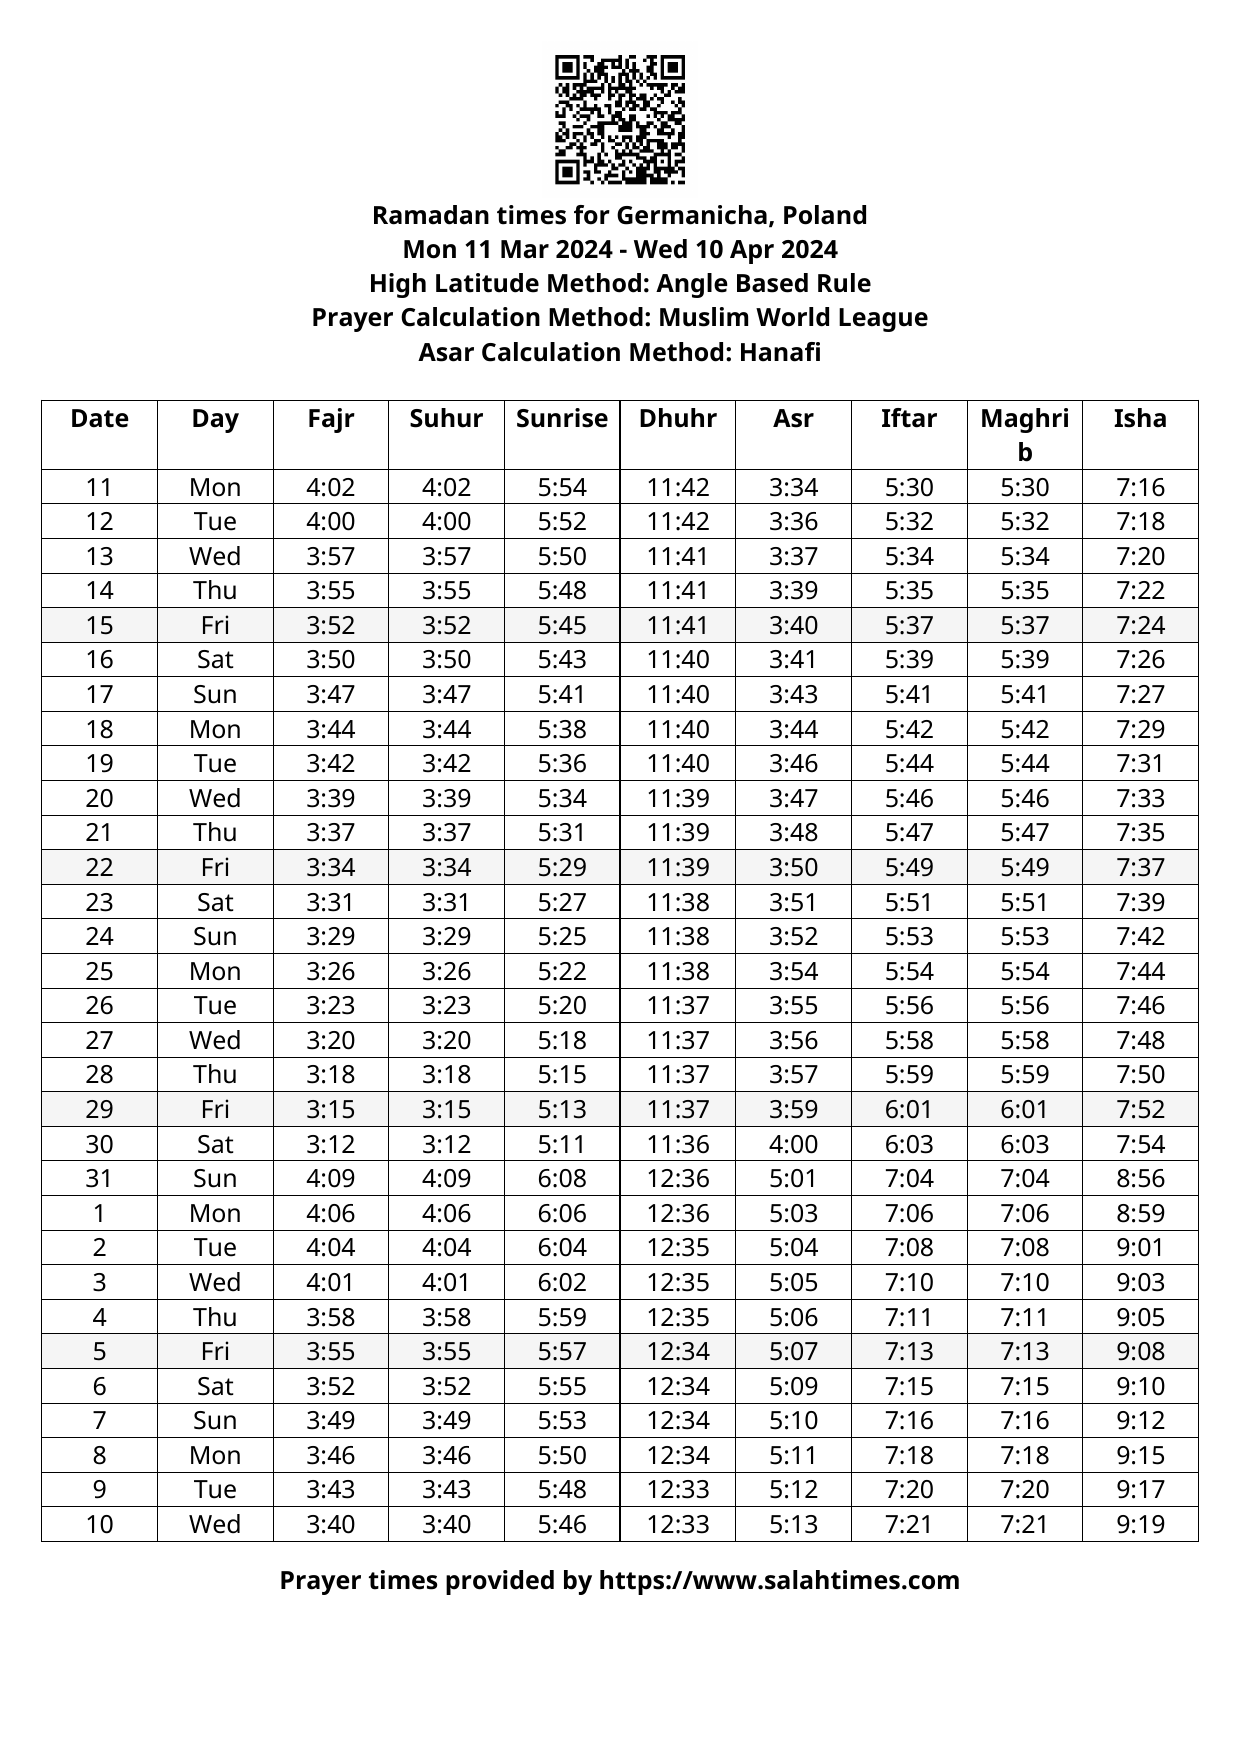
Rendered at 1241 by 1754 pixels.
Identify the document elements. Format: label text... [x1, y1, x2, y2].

table_cell 5:52 [505, 504, 619, 538]
table_cell 3:37 [736, 539, 851, 572]
table_cell 4:02 [274, 470, 388, 503]
table_cell 4:00 [389, 504, 504, 538]
table_cell 4:01 [389, 1265, 504, 1299]
table_cell 5:46 [505, 1507, 619, 1541]
table_cell 7:18 [852, 1438, 967, 1472]
table_cell 4:01 [274, 1265, 388, 1299]
table_cell 3:48 [736, 816, 851, 849]
table_header Isha [1083, 401, 1198, 469]
table_cell Sat [158, 1369, 273, 1402]
table_cell 11:37 [621, 1058, 735, 1091]
table_cell 3:47 [736, 781, 851, 814]
table_cell 11:38 [621, 885, 735, 918]
table_cell 3:50 [274, 643, 388, 676]
table_cell 7:24 [1083, 608, 1198, 642]
table_cell 7:42 [1083, 919, 1198, 953]
table_cell 3:46 [736, 746, 851, 780]
table_cell 3:58 [389, 1300, 504, 1333]
table_cell 7:11 [968, 1300, 1082, 1333]
table_cell 5:42 [968, 712, 1082, 745]
table_cell 5:18 [505, 1023, 619, 1057]
table_cell 17 [42, 677, 157, 711]
table_cell 5:34 [505, 781, 619, 814]
table_header Maghrib [968, 401, 1082, 469]
table_cell 5:53 [505, 1404, 619, 1437]
table_cell 7:48 [1083, 1023, 1198, 1057]
table_cell Fri [158, 1092, 273, 1126]
table_cell 7:29 [1083, 712, 1198, 745]
table_cell 5:44 [968, 746, 1082, 780]
table_cell 7:31 [1083, 746, 1198, 780]
table_cell 14 [42, 574, 157, 607]
table_cell 3:41 [736, 643, 851, 676]
table_cell 5:11 [736, 1438, 851, 1472]
table_cell 3:40 [389, 1507, 504, 1541]
table_cell 5:49 [852, 850, 967, 884]
table_cell 6 [42, 1369, 157, 1402]
table_cell Sun [158, 1161, 273, 1195]
table_cell 11:40 [621, 643, 735, 676]
table_cell Sat [158, 1127, 273, 1160]
table_cell 5:43 [505, 643, 619, 676]
table_cell 12:35 [621, 1231, 735, 1264]
table_cell 19 [42, 746, 157, 780]
table_cell 7:16 [968, 1404, 1082, 1437]
table_cell 7:22 [1083, 574, 1198, 607]
table_cell 3:52 [274, 1369, 388, 1402]
table_cell 3:26 [389, 954, 504, 987]
table_cell 11 [42, 470, 157, 503]
table_cell 5:51 [968, 885, 1082, 918]
table_cell 1 [42, 1196, 157, 1229]
table_cell 6:02 [505, 1265, 619, 1299]
table_cell 5:58 [852, 1023, 967, 1057]
table_cell 3:57 [389, 539, 504, 572]
table_cell 9:03 [1083, 1265, 1198, 1299]
table_cell Mon [158, 1196, 273, 1229]
table_cell 5:59 [505, 1300, 619, 1333]
table_cell 5:04 [736, 1231, 851, 1264]
table_cell 5:53 [852, 919, 967, 953]
table_cell 7:10 [852, 1265, 967, 1299]
table_cell 3:29 [389, 919, 504, 953]
table_cell 7:13 [852, 1334, 967, 1368]
table_cell 5:47 [968, 816, 1082, 849]
table_cell 3:55 [274, 574, 388, 607]
table_cell 5:34 [852, 539, 967, 572]
table_cell 3:31 [389, 885, 504, 918]
table_cell 9:01 [1083, 1231, 1198, 1264]
table_cell 3:40 [274, 1507, 388, 1541]
table_cell 3:44 [736, 712, 851, 745]
table_cell 5:34 [968, 539, 1082, 572]
table_cell 7:39 [1083, 885, 1198, 918]
table_cell 3:36 [736, 504, 851, 538]
table_cell 7:15 [968, 1369, 1082, 1402]
table_cell 5:49 [968, 850, 1082, 884]
text Mon 11 Mar 2024 - Wed 10 Apr 2024 [42, 232, 1198, 266]
table_cell 7:26 [1083, 643, 1198, 676]
table_cell 6:03 [852, 1127, 967, 1160]
table_cell 7:04 [968, 1161, 1082, 1195]
table_cell Thu [158, 1300, 273, 1333]
table_cell 12:34 [621, 1369, 735, 1402]
table_cell 11:42 [621, 504, 735, 538]
table_cell 5:41 [505, 677, 619, 711]
table_cell 5:35 [968, 574, 1082, 607]
table_cell 7:50 [1083, 1058, 1198, 1091]
table_cell 7:18 [1083, 504, 1198, 538]
table_cell 3:46 [274, 1438, 388, 1472]
table_cell 3:55 [389, 1334, 504, 1368]
table_cell 5:48 [505, 1473, 619, 1506]
table_cell 5:13 [505, 1092, 619, 1126]
table_cell 5:46 [852, 781, 967, 814]
table_cell 7:21 [968, 1507, 1082, 1541]
table_cell 5:54 [852, 954, 967, 987]
table_cell 5:25 [505, 919, 619, 953]
table_cell Sat [158, 885, 273, 918]
table_cell 7:11 [852, 1300, 967, 1333]
table_cell 3:42 [274, 746, 388, 780]
table_cell 3:49 [389, 1404, 504, 1437]
table_cell 7:16 [852, 1404, 967, 1437]
table_cell 5:46 [968, 781, 1082, 814]
table_cell 3:52 [274, 608, 388, 642]
table_cell 5:50 [505, 1438, 619, 1472]
table_cell Tue [158, 989, 273, 1022]
table_header Date [42, 401, 157, 469]
table_cell 11:37 [621, 989, 735, 1022]
text Prayer times provided by https://www.salahtimes.com [42, 1563, 1198, 1597]
table_cell 12:36 [621, 1196, 735, 1229]
text Asar Calculation Method: Hanafi [42, 334, 1198, 368]
table_cell 7:10 [968, 1265, 1082, 1299]
table_cell 9:10 [1083, 1369, 1198, 1402]
table_cell Wed [158, 539, 273, 572]
table_cell 7:35 [1083, 816, 1198, 849]
table_cell 3:39 [389, 781, 504, 814]
table_cell 12:36 [621, 1161, 735, 1195]
table_cell 11:42 [621, 470, 735, 503]
table_cell 5:39 [968, 643, 1082, 676]
table_cell 4:00 [736, 1127, 851, 1160]
table_cell 5:51 [852, 885, 967, 918]
table_cell 11:40 [621, 746, 735, 780]
table_cell Fri [158, 608, 273, 642]
table_cell 23 [42, 885, 157, 918]
table_cell 5:37 [968, 608, 1082, 642]
table_cell 11:37 [621, 1092, 735, 1126]
table_cell 9:08 [1083, 1334, 1198, 1368]
table_cell 5:44 [852, 746, 967, 780]
table_cell Tue [158, 746, 273, 780]
table_cell 24 [42, 919, 157, 953]
table_cell 2 [42, 1231, 157, 1264]
table_cell 3:26 [274, 954, 388, 987]
table_cell 11:36 [621, 1127, 735, 1160]
table_cell 6:06 [505, 1196, 619, 1229]
table_cell 3:37 [274, 816, 388, 849]
table_cell 5:32 [968, 504, 1082, 538]
table_cell 7:54 [1083, 1127, 1198, 1160]
table_cell 11:41 [621, 539, 735, 572]
table_header Suhur [389, 401, 504, 469]
table_cell 5:58 [968, 1023, 1082, 1057]
table_cell 7:13 [968, 1334, 1082, 1368]
table_cell Wed [158, 781, 273, 814]
table_cell 3:29 [274, 919, 388, 953]
table_cell 3:12 [274, 1127, 388, 1160]
table_cell 5:48 [505, 574, 619, 607]
table_header Asr [736, 401, 851, 469]
table_cell 5:15 [505, 1058, 619, 1091]
table_cell 11:37 [621, 1023, 735, 1057]
table_cell 21 [42, 816, 157, 849]
table_cell 3:39 [736, 574, 851, 607]
table_cell 9:12 [1083, 1404, 1198, 1437]
table_header Sunrise [505, 401, 619, 469]
table_cell 22 [42, 850, 157, 884]
table_cell 8:59 [1083, 1196, 1198, 1229]
table_cell Fri [158, 850, 273, 884]
table_cell 5:01 [736, 1161, 851, 1195]
table_cell 11:38 [621, 919, 735, 953]
table_cell 4:04 [274, 1231, 388, 1264]
table_cell Wed [158, 1265, 273, 1299]
table_cell 5:53 [968, 919, 1082, 953]
table_cell 3:20 [274, 1023, 388, 1057]
table_cell 5:38 [505, 712, 619, 745]
table_cell 3:44 [274, 712, 388, 745]
table_cell 5:45 [505, 608, 619, 642]
table_cell 3:15 [389, 1092, 504, 1126]
table_cell 7:37 [1083, 850, 1198, 884]
table_cell 25 [42, 954, 157, 987]
table_cell 3:58 [274, 1300, 388, 1333]
table_cell 5:42 [852, 712, 967, 745]
text Ramadan times for Germanicha, Poland [42, 198, 1198, 232]
table_cell 5:41 [968, 677, 1082, 711]
table_cell 5:32 [852, 504, 967, 538]
table_cell 3:55 [389, 574, 504, 607]
table_cell 3:34 [274, 850, 388, 884]
table_cell 3:57 [736, 1058, 851, 1091]
table_cell 11:39 [621, 850, 735, 884]
table_cell 4:00 [274, 504, 388, 538]
table_cell 5:57 [505, 1334, 619, 1368]
table_cell 3:15 [274, 1092, 388, 1126]
picture [542, 41, 699, 198]
table_cell Tue [158, 1473, 273, 1506]
table_cell 12:34 [621, 1334, 735, 1368]
table_cell 5:55 [505, 1369, 619, 1402]
table_cell 3:43 [736, 677, 851, 711]
table_cell 5:54 [505, 470, 619, 503]
table_cell 5:03 [736, 1196, 851, 1229]
table_cell 9:05 [1083, 1300, 1198, 1333]
table_cell 6:08 [505, 1161, 619, 1195]
table_cell 7:06 [852, 1196, 967, 1229]
table_cell 20 [42, 781, 157, 814]
table_cell Mon [158, 712, 273, 745]
table_cell 7:20 [968, 1473, 1082, 1506]
table_cell Sun [158, 919, 273, 953]
table_cell 3:56 [736, 1023, 851, 1057]
table_cell 3:46 [389, 1438, 504, 1472]
table_cell 5:07 [736, 1334, 851, 1368]
table_cell 3:18 [389, 1058, 504, 1091]
table_cell 3:39 [274, 781, 388, 814]
table_cell 9:17 [1083, 1473, 1198, 1506]
table_cell 5:30 [968, 470, 1082, 503]
text Prayer Calculation Method: Muslim World League [42, 300, 1198, 334]
table_cell 4:06 [274, 1196, 388, 1229]
table_cell 3:42 [389, 746, 504, 780]
table_cell 3:52 [736, 919, 851, 953]
table_cell 5:56 [968, 989, 1082, 1022]
table_cell 7:21 [852, 1507, 967, 1541]
table_cell 3:37 [389, 816, 504, 849]
table_header Fajr [274, 401, 388, 469]
table_cell 3:47 [274, 677, 388, 711]
table_cell 3:59 [736, 1092, 851, 1126]
table_header Iftar [852, 401, 967, 469]
table_cell 10 [42, 1507, 157, 1541]
table_cell 5:41 [852, 677, 967, 711]
table_cell Tue [158, 1231, 273, 1264]
table_cell 7:08 [852, 1231, 967, 1264]
table_cell 5:50 [505, 539, 619, 572]
table_cell 12:33 [621, 1507, 735, 1541]
table_cell Mon [158, 1438, 273, 1472]
table_cell 3:18 [274, 1058, 388, 1091]
table_cell 7:44 [1083, 954, 1198, 987]
table_cell 3:54 [736, 954, 851, 987]
table_cell 9 [42, 1473, 157, 1506]
table_cell 11:40 [621, 677, 735, 711]
table_cell 16 [42, 643, 157, 676]
table_cell 6:04 [505, 1231, 619, 1264]
table_cell 5:37 [852, 608, 967, 642]
table_cell Thu [158, 816, 273, 849]
table_cell 7:15 [852, 1369, 967, 1402]
table_cell 3:51 [736, 885, 851, 918]
table_cell 3:57 [274, 539, 388, 572]
table_cell 12:35 [621, 1300, 735, 1333]
table_cell 3:43 [389, 1473, 504, 1506]
table_cell 7:27 [1083, 677, 1198, 711]
table_cell 12 [42, 504, 157, 538]
table_cell 5:59 [968, 1058, 1082, 1091]
table_cell 29 [42, 1092, 157, 1126]
table_cell 4 [42, 1300, 157, 1333]
table_cell 3:49 [274, 1404, 388, 1437]
table_cell Mon [158, 470, 273, 503]
table_cell 7:04 [852, 1161, 967, 1195]
table_cell 11:39 [621, 816, 735, 849]
table_cell 3:23 [389, 989, 504, 1022]
table_cell 4:02 [389, 470, 504, 503]
table_cell 4:09 [389, 1161, 504, 1195]
table_cell 7:06 [968, 1196, 1082, 1229]
table_cell 5:39 [852, 643, 967, 676]
table_cell 7:46 [1083, 989, 1198, 1022]
table_cell Thu [158, 574, 273, 607]
table_cell 18 [42, 712, 157, 745]
table_cell 6:01 [968, 1092, 1082, 1126]
table_header Day [158, 401, 273, 469]
table_cell 11:41 [621, 574, 735, 607]
table_cell 5:05 [736, 1265, 851, 1299]
table_cell Tue [158, 504, 273, 538]
table_cell 3:43 [274, 1473, 388, 1506]
table_cell 7:16 [1083, 470, 1198, 503]
table_header Dhuhr [621, 401, 735, 469]
table_cell Sat [158, 643, 273, 676]
table_cell 5:13 [736, 1507, 851, 1541]
table_cell 5:47 [852, 816, 967, 849]
table_cell 3:23 [274, 989, 388, 1022]
table_cell 6:03 [968, 1127, 1082, 1160]
table_cell 3:47 [389, 677, 504, 711]
table_cell Sun [158, 677, 273, 711]
table_cell Fri [158, 1334, 273, 1368]
table_cell 27 [42, 1023, 157, 1057]
table_cell 5:29 [505, 850, 619, 884]
table_cell 26 [42, 989, 157, 1022]
table_cell 3:52 [389, 1369, 504, 1402]
table_cell 7:18 [968, 1438, 1082, 1472]
table_cell 5:59 [852, 1058, 967, 1091]
table_cell 5:54 [968, 954, 1082, 987]
table_cell 6:01 [852, 1092, 967, 1126]
table_cell 8:56 [1083, 1161, 1198, 1195]
table_cell 3:34 [389, 850, 504, 884]
table_cell 3:40 [736, 608, 851, 642]
table_cell 4:09 [274, 1161, 388, 1195]
table_cell 7:20 [852, 1473, 967, 1506]
table_cell 7:33 [1083, 781, 1198, 814]
table_cell 5:09 [736, 1369, 851, 1402]
table_cell 3:55 [736, 989, 851, 1022]
table_cell 3:50 [389, 643, 504, 676]
table_cell 12:34 [621, 1404, 735, 1437]
table_cell 12:34 [621, 1438, 735, 1472]
table_cell 13 [42, 539, 157, 572]
table_cell 5:30 [852, 470, 967, 503]
table_cell 9:15 [1083, 1438, 1198, 1472]
table_cell 30 [42, 1127, 157, 1160]
table_cell 3:50 [736, 850, 851, 884]
table_cell 28 [42, 1058, 157, 1091]
table_cell 5:22 [505, 954, 619, 987]
table_cell 7:08 [968, 1231, 1082, 1264]
table_cell 5:36 [505, 746, 619, 780]
table_cell 3:34 [736, 470, 851, 503]
table_cell Wed [158, 1507, 273, 1541]
table_cell 5:56 [852, 989, 967, 1022]
table_cell 3:55 [274, 1334, 388, 1368]
table_cell Wed [158, 1023, 273, 1057]
table_cell 15 [42, 608, 157, 642]
table_cell 7 [42, 1404, 157, 1437]
table_cell 4:06 [389, 1196, 504, 1229]
table_cell 3:31 [274, 885, 388, 918]
table_cell 3:12 [389, 1127, 504, 1160]
table_cell 5:11 [505, 1127, 619, 1160]
table_cell 5:35 [852, 574, 967, 607]
table_cell 3:44 [389, 712, 504, 745]
table_cell 5:20 [505, 989, 619, 1022]
table_cell 5:27 [505, 885, 619, 918]
table_cell 9:19 [1083, 1507, 1198, 1541]
table_cell 5:06 [736, 1300, 851, 1333]
table_cell 3:52 [389, 608, 504, 642]
table_cell 7:52 [1083, 1092, 1198, 1126]
table_cell Sun [158, 1404, 273, 1437]
table_cell 12:33 [621, 1473, 735, 1506]
text High Latitude Method: Angle Based Rule [42, 266, 1198, 300]
table_cell 12:35 [621, 1265, 735, 1299]
table_cell 4:04 [389, 1231, 504, 1264]
table_cell 5:31 [505, 816, 619, 849]
table_cell Thu [158, 1058, 273, 1091]
table_cell 11:39 [621, 781, 735, 814]
table_cell 31 [42, 1161, 157, 1195]
table_cell 8 [42, 1438, 157, 1472]
table_cell 5:12 [736, 1473, 851, 1506]
table_cell 3:20 [389, 1023, 504, 1057]
table_cell 5:10 [736, 1404, 851, 1437]
table_cell 11:40 [621, 712, 735, 745]
table_cell 3 [42, 1265, 157, 1299]
table_cell 7:20 [1083, 539, 1198, 572]
table_cell 5 [42, 1334, 157, 1368]
table_cell 11:41 [621, 608, 735, 642]
table_cell 11:38 [621, 954, 735, 987]
table_cell Mon [158, 954, 273, 987]
